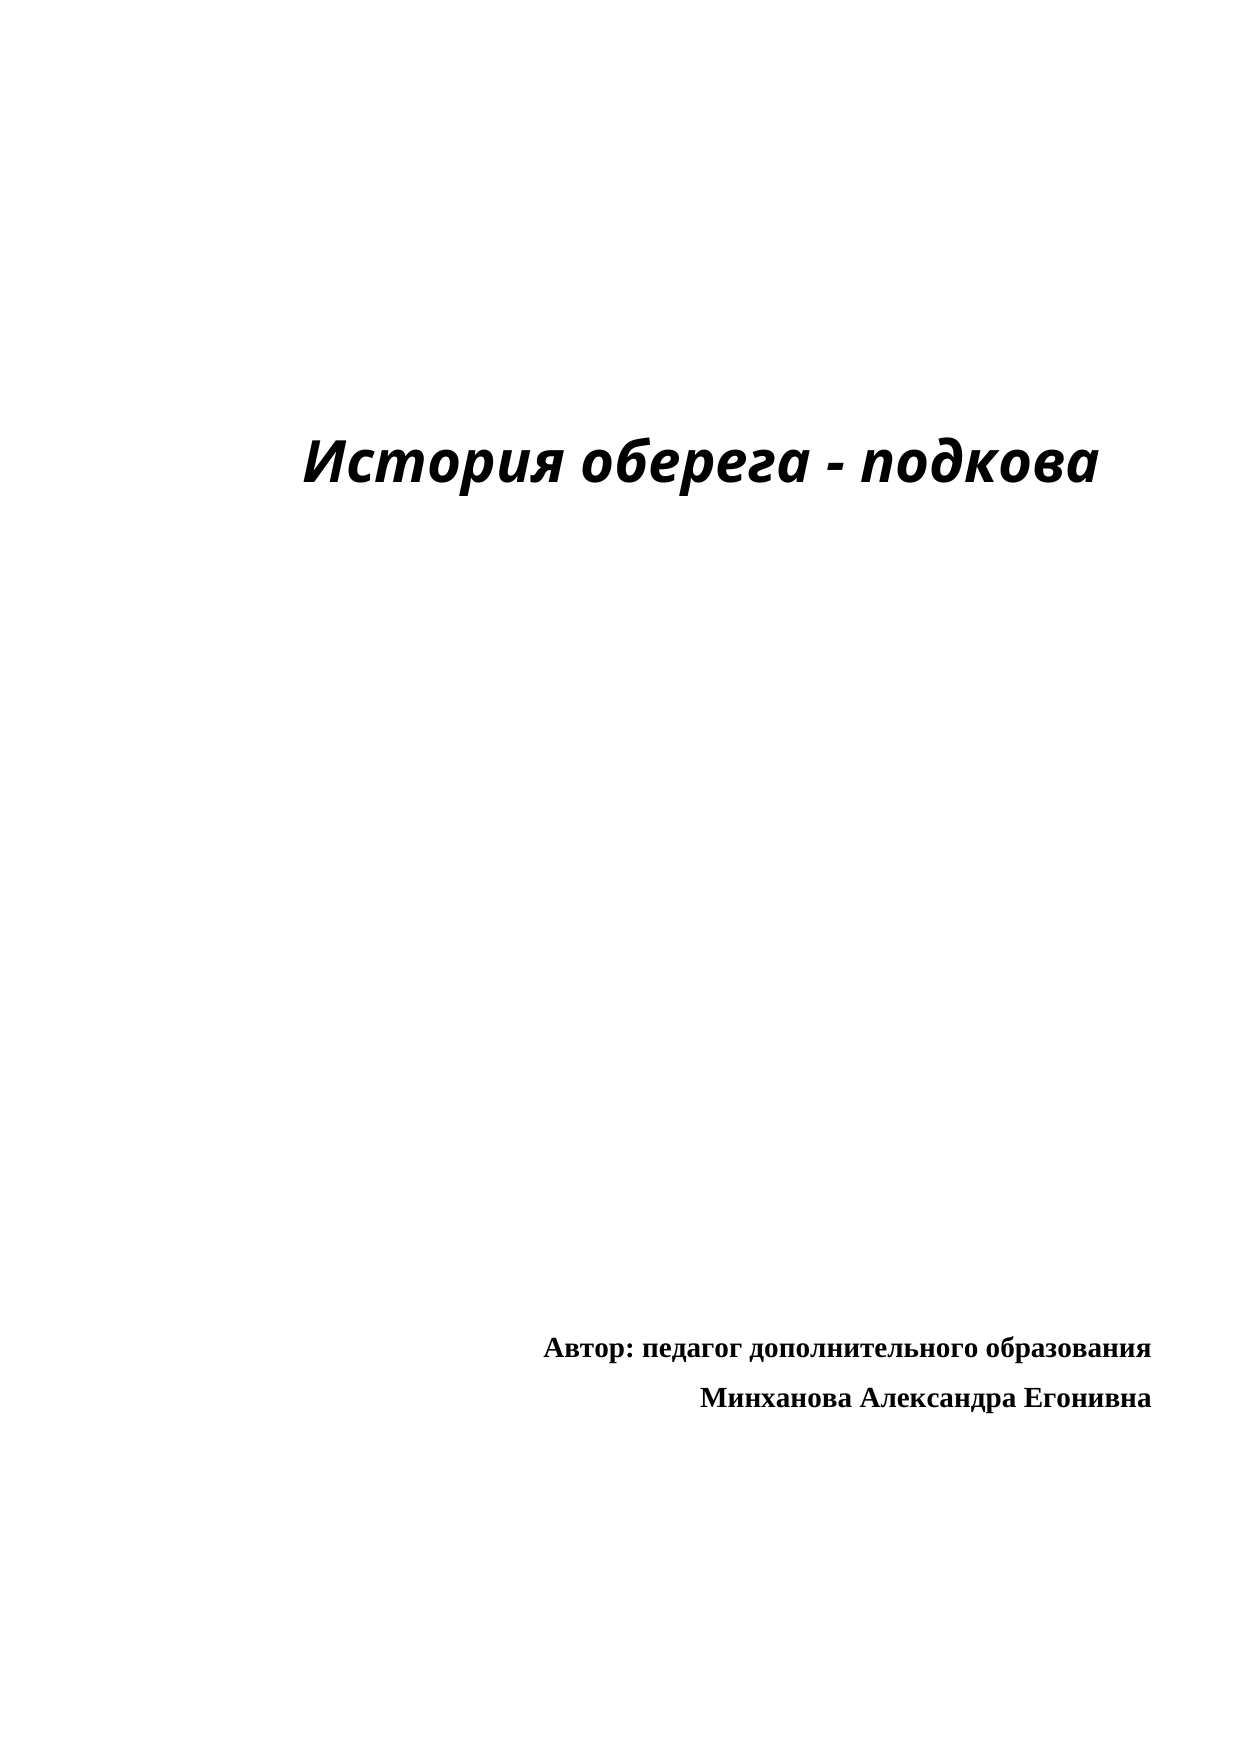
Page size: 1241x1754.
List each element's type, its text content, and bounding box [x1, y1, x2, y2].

text Минханова Александра Егонивна [177, 1380, 1152, 1414]
text История оберега - подкова [177, 420, 1152, 499]
text Автор: педагог дополнительного образования [177, 1330, 1152, 1363]
